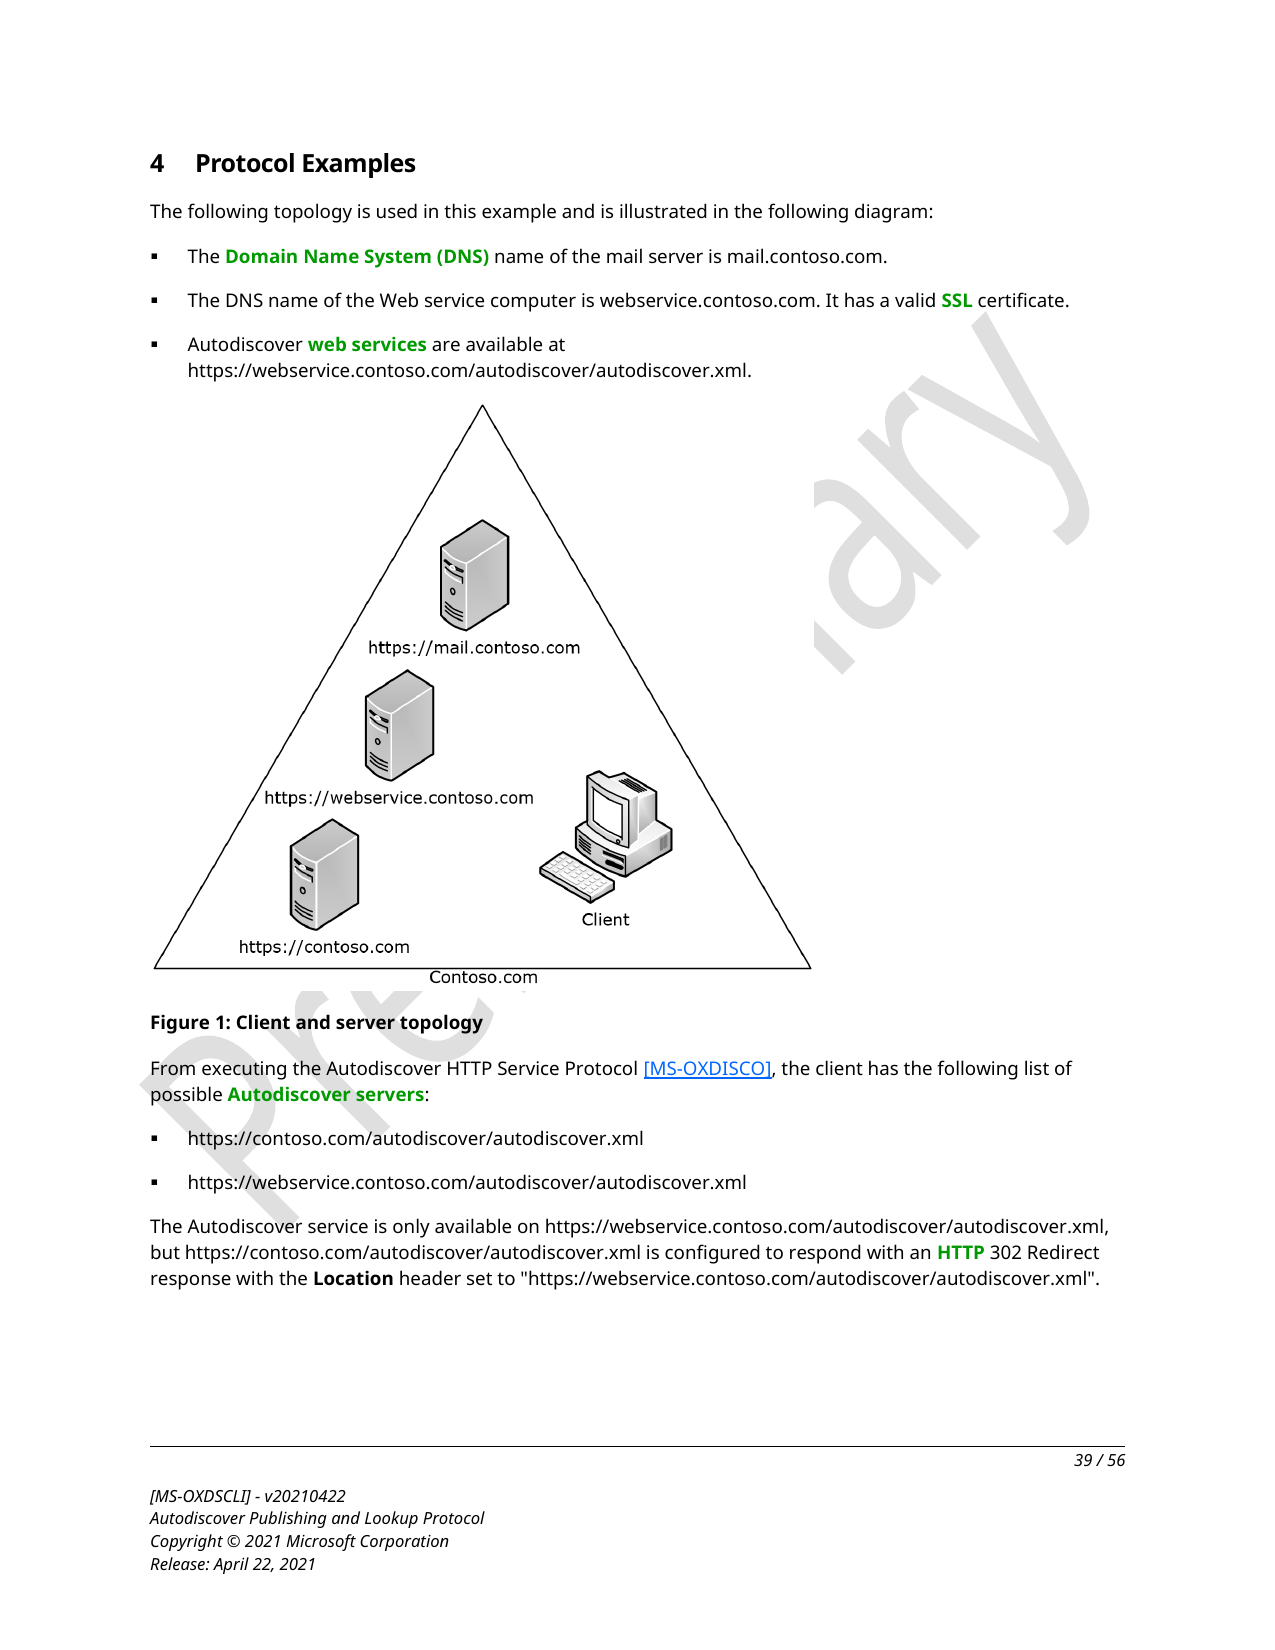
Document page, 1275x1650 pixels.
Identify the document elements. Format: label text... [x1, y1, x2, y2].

text Figure 1: Client and server topology [150, 1009, 1125, 1034]
list The Domain Name System (DNS) name of the mail server is mail.contoso.com. [150, 243, 1125, 268]
list Autodiscover web services are available at https://webservice.contoso.com/autodiscover/autodiscover.xml. [150, 331, 1125, 382]
text The Autodiscover service is only available on https://webservice.contoso.com/autodiscover/autodiscover.xml, but https://contoso.com/autodiscover/autodiscover.xml is configured to respond with an HTTP 302 Redirect response with the Location header set to "https://webservice.contoso.com/autodiscover/autodiscover.xml". [150, 1214, 1125, 1290]
list The DNS name of the Web service computer is webservice.contoso.com. It has a valid SSL certificate. [150, 287, 1125, 313]
text From executing the Autodiscover HTTP Service Protocol [MS-OXDISCO], the client has the following list of possible Autodiscover servers: [150, 1055, 1125, 1106]
list https://webservice.contoso.com/autodiscover/autodiscover.xml [150, 1169, 1125, 1195]
subtitle Protocol Examples [150, 146, 1125, 180]
list https://contoso.com/autodiscover/autodiscover.xml [150, 1125, 1125, 1151]
text The following topology is used in this example and is illustrated in the following diagram: [150, 199, 1125, 224]
